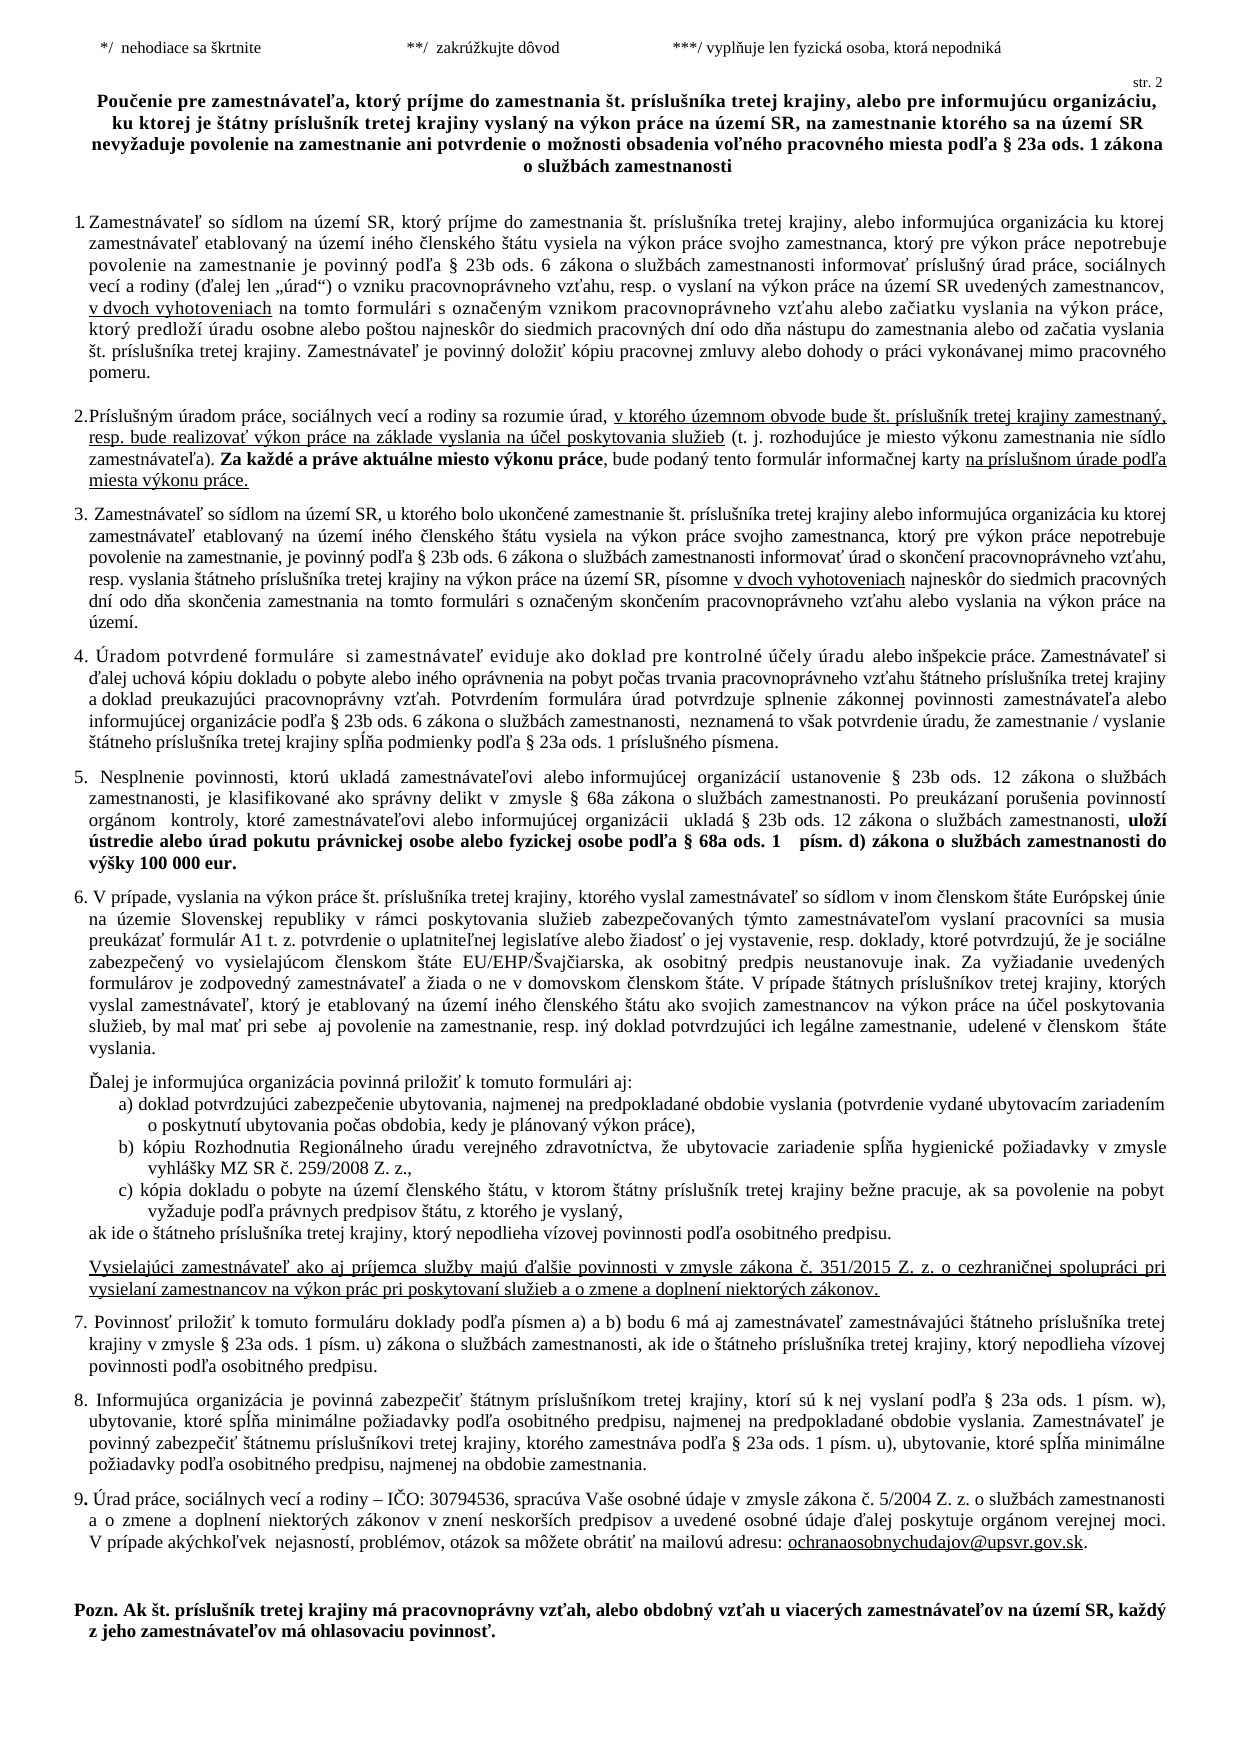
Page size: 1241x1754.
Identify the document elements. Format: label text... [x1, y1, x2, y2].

text 4. Úradom potvrdené formuláre si zamestnávateľ eviduje ako doklad pre kontrolné účely úradu alebo inšpekcie práce. Zamestnávateľ si ďalej uchová kópiu dokladu o pobyte alebo iného oprávnenia na pobyt počas trvania pracovnoprávneho vzťahu štátneho príslušníka tretej krajiny a doklad preukazujúci pracovnoprávny vzťah. Potvrdením formulára úrad potvrdzuje splnenie zákonnej povinnosti zamestnávateľa alebo informujúcej organizácie podľa § 23b ods. 6 zákona o službách zamestnanosti, neznamená to však potvrdenie úradu, že zamestnanie / vyslanie štátneho príslušníka tretej krajiny spĺňa podmienky podľa § 23a ods. 1 príslušného písmena. [74, 645, 1167, 753]
table_header ***/ vyplňuje len fyzická osoba, ktorá nepodniká [661, 38, 1178, 57]
text Pozn. Ak št. príslušník tretej krajiny má pracovnoprávny vzťah, alebo obdobný vzťah u viacerých zamestnávateľov na území SR, každý z jeho zamestnávateľov má ohlasovaciu povinnosť. [74, 1599, 1167, 1642]
table_header **/ zakrúžkujte dôvod [395, 38, 661, 57]
text 9. Úrad práce, sociálnych vecí a rodiny – IČO: 30794536, spracúva Vaše osobné údaje v zmysle zákona č. 5/2004 Z. z. o službách zamestnanosti a o zmene a doplnení niektorých zákonov v znení neskorších predpisov a uvedené osobné údaje ďalej poskytuje orgánom verejnej moci. V prípade akýchkoľvek nejasností, problémov, otázok sa môžete obrátiť na mailovú adresu: ochranaosobnychudajov@upsvr.gov.sk. [74, 1487, 1167, 1552]
text str. 2 [899, 73, 1162, 90]
list ak ide o štátneho príslušníka tretej krajiny, ktorý nepodlieha vízovej povinnosti podľa osobitného predpisu. [89, 1222, 1167, 1243]
list b) kópiu Rozhodnutia Regionálneho úradu verejného zdravotníctva, že ubytovacie zariadenie spĺňa hygienické požiadavky v zmysle vyhlášky MZ SR č. 259/2008 Z. z., [118, 1136, 1167, 1179]
list Príslušným úradom práce, sociálnych vecí a rodiny sa rozumie úrad, v ktorého územnom obvode bude št. príslušník tretej krajiny zamestnaný, resp. bude realizovať výkon práce na základe vyslania na účel poskytovania služieb (t. j. rozhodujúce je miesto výkonu zamestnania nie sídlo zamestnávateľa). Za každé a práve aktuálne miesto výkonu práce, bude podaný tento formulár informačnej karty na príslušnom úrade podľa miesta výkonu práce. [74, 404, 1167, 491]
text Ďalej je informujúca organizácia povinná priložiť k tomuto formulári aj: [74, 1071, 1167, 1092]
text 5. Nesplnenie povinnosti, ktorú ukladá zamestnávateľovi alebo informujúcej organizácií ustanovenie § 23b ods. 12 zákona o službách zamestnanosti, je klasifikované ako správny delikt v zmysle § 68a zákona o službách zamestnanosti. Po preukázaní porušenia povinností orgánom kontroly, ktoré zamestnávateľovi alebo informujúcej organizácii ukladá § 23b ods. 12 zákona o službách zamestnanosti, uloží ústredie alebo úrad pokutu právnickej osobe alebo fyzickej osobe podľa § 68a ods. 1 písm. d) zákona o službách zamestnanosti do výšky 100 000 eur. [74, 766, 1167, 873]
text Poučenie pre zamestnávateľa, ktorý príjme do zamestnania št. príslušníka tretej krajiny, alebo pre informujúcu organizáciu, ku ktorej je štátny príslušník tretej krajiny vyslaný na výkon práce na území SR, na zamestnanie ktorého sa na území SR nevyžaduje povolenie na zamestnanie ani potvrdenie o možnosti obsadenia voľného pracovného miesta podľa § 23a ods. 1 zákona o službách zamestnanosti [89, 90, 1167, 176]
text 7. Povinnosť priložiť k tomuto formuláru doklady podľa písmen a) a b) bodu 6 má aj zamestnávateľ zamestnávajúci štátneho príslušníka tretej krajiny v zmysle § 23a ods. 1 písm. u) zákona o službách zamestnanosti, ak ide o štátneho príslušníka tretej krajiny, ktorý nepodlieha vízovej povinnosti podľa osobitného predpisu. [74, 1311, 1167, 1376]
text a) doklad potvrdzujúci zabezpečenie ubytovania, najmenej na predpokladané obdobie vyslania (potvrdenie vydané ubytovacím zariadením o poskytnutí ubytovania počas obdobia, kedy je plánovaný výkon práce), [118, 1092, 1167, 1136]
text 3. Zamestnávateľ so sídlom na území SR, u ktorého bolo ukončené zamestnanie št. príslušníka tretej krajiny alebo informujúca organizácia ku ktorej zamestnávateľ etablovaný na území iného členského štátu vysiela na výkon práce svojho zamestnanca, ktorý pre výkon práce nepotrebuje povolenie na zamestnanie, je povinný podľa § 23b ods. 6 zákona o službách zamestnanosti informovať úrad o skončení pracovnoprávneho vzťahu, resp. vyslania štátneho príslušníka tretej krajiny na výkon práce na území SR, písomne v dvoch vyhotoveniach najneskôr do siedmich pracovných dní odo dňa skončenia zamestnania na tomto formulári s označeným skončením pracovnoprávneho vzťahu alebo vyslania na výkon práce na území. [74, 503, 1167, 633]
table_header */ nehodiace sa škrtnite [89, 38, 395, 57]
list Zamestnávateľ so sídlom na území SR, ktorý príjme do zamestnania št. príslušníka tretej krajiny, alebo informujúca organizácia ku ktorej zamestnávateľ etablovaný na území iného členského štátu vysiela na výkon práce svojho zamestnanca, ktorý pre výkon práce nepotrebuje povolenie na zamestnanie je povinný podľa § 23b ods. 6 zákona o službách zamestnanosti informovať príslušný úrad práce, sociálnych vecí a rodiny (ďalej len „úrad“) o vzniku pracovnoprávneho vzťahu, resp. o vyslaní na výkon práce na území SR uvedených zamestnancov, v dvoch vyhotoveniach na tomto formulári s označeným vznikom pracovnoprávneho vzťahu alebo začiatku vyslania na výkon práce, ktorý predloží úradu osobne alebo poštou najneskôr do siedmich pracovných dní odo dňa nástupu do zamestnania alebo od začatia vyslania št. príslušníka tretej krajiny. Zamestnávateľ je povinný doložiť kópiu pracovnej zmluvy alebo dohody o práci vykonávanej mimo pracovného pomeru. [74, 211, 1167, 383]
list c) kópia dokladu o pobyte na území členského štátu, v ktorom štátny príslušník tretej krajiny bežne pracuje, ak sa povolenie na pobyt vyžaduje podľa právnych predpisov štátu, z ktorého je vyslaný, [118, 1179, 1167, 1222]
text 6. V prípade, vyslania na výkon práce št. príslušníka tretej krajiny, ktorého vyslal zamestnávateľ so sídlom v inom členskom štáte Európskej únie na územie Slovenskej republiky v rámci poskytovania služieb zabezpečovaných týmto zamestnávateľom vyslaní pracovníci sa musia preukázať formulár A1 t. z. potvrdenie o uplatniteľnej legislatíve alebo žiadosť o jej vystavenie, resp. doklady, ktoré potvrdzujú, že je sociálne zabezpečený vo vysielajúcom členskom štáte EU/EHP/Švajčiarska, ak osobitný predpis neustanovuje inak. Za vyžiadanie uvedených formulárov je zodpovedný zamestnávateľ a žiada o ne v domovskom členskom štáte. V prípade štátnych príslušníkov tretej krajiny, ktorých vyslal zamestnávateľ, ktorý je etablovaný na území iného členského štátu ako svojich zamestnancov na výkon práce na účel poskytovania služieb, by mal mať pri sebe aj povolenie na zamestnanie, resp. iný doklad potvrdzujúci ich legálne zamestnanie, udelené v členskom štáte vyslania. [74, 886, 1167, 1058]
text 8. Informujúca organizácia je povinná zabezpečiť štátnym príslušníkom tretej krajiny, ktorí sú k nej vyslaní podľa § 23a ods. 1 písm. w), ubytovanie, ktoré spĺňa minimálne požiadavky podľa osobitného predpisu, najmenej na predpokladané obdobie vyslania. Zamestnávateľ je povinný zabezpečiť štátnemu príslušníkovi tretej krajiny, ktorého zamestnáva podľa § 23a ods. 1 písm. u), ubytovanie, ktoré spĺňa minimálne požiadavky podľa osobitného predpisu, najmenej na obdobie zamestnania. [74, 1389, 1167, 1475]
text Vysielajúci zamestnávateľ ako aj príjemca služby majú ďalšie povinnosti v zmysle zákona č. 351/2015 Z. z. o cezhraničnej spolupráci pri vysielaní zamestnancov na výkon prác pri poskytovaní služieb a o zmene a doplnení niektorých zákonov. [89, 1256, 1167, 1299]
